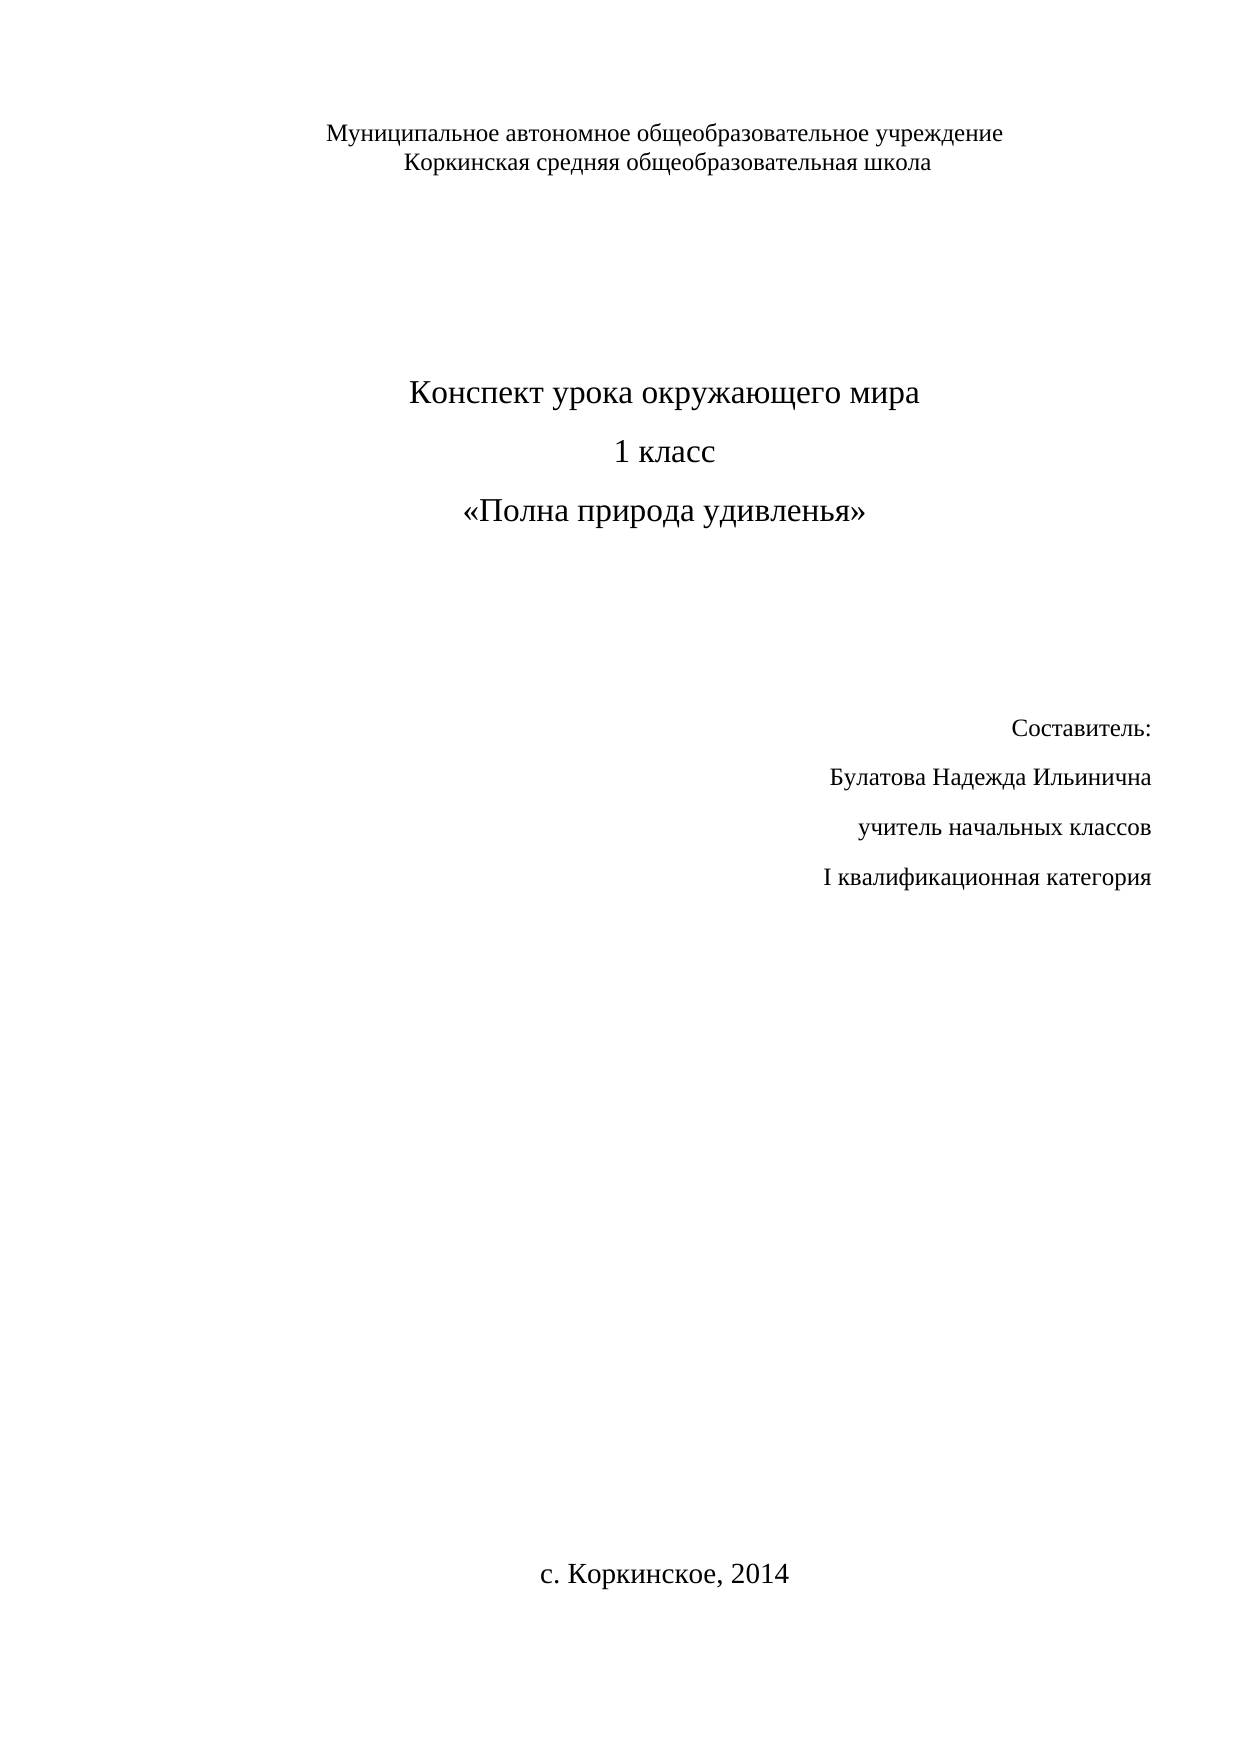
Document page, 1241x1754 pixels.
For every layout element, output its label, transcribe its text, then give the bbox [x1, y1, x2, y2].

text учитель начальных классов [177, 812, 1152, 841]
text с. Коркинское, 2014 [177, 1556, 1152, 1589]
text Составитель: [177, 713, 1152, 742]
text «Полна природа удивленья» [177, 491, 1152, 529]
text Коркинская средняя общеобразовательная школа [177, 147, 1152, 176]
text Булатова Надежда Ильинична [177, 762, 1152, 791]
text Конспект урока окружающего мира [177, 372, 1152, 411]
text I квалификационная категория [177, 862, 1152, 890]
text 1 класс [177, 431, 1152, 470]
text Муниципальное автономное общеобразовательное учреждение [177, 118, 1152, 147]
